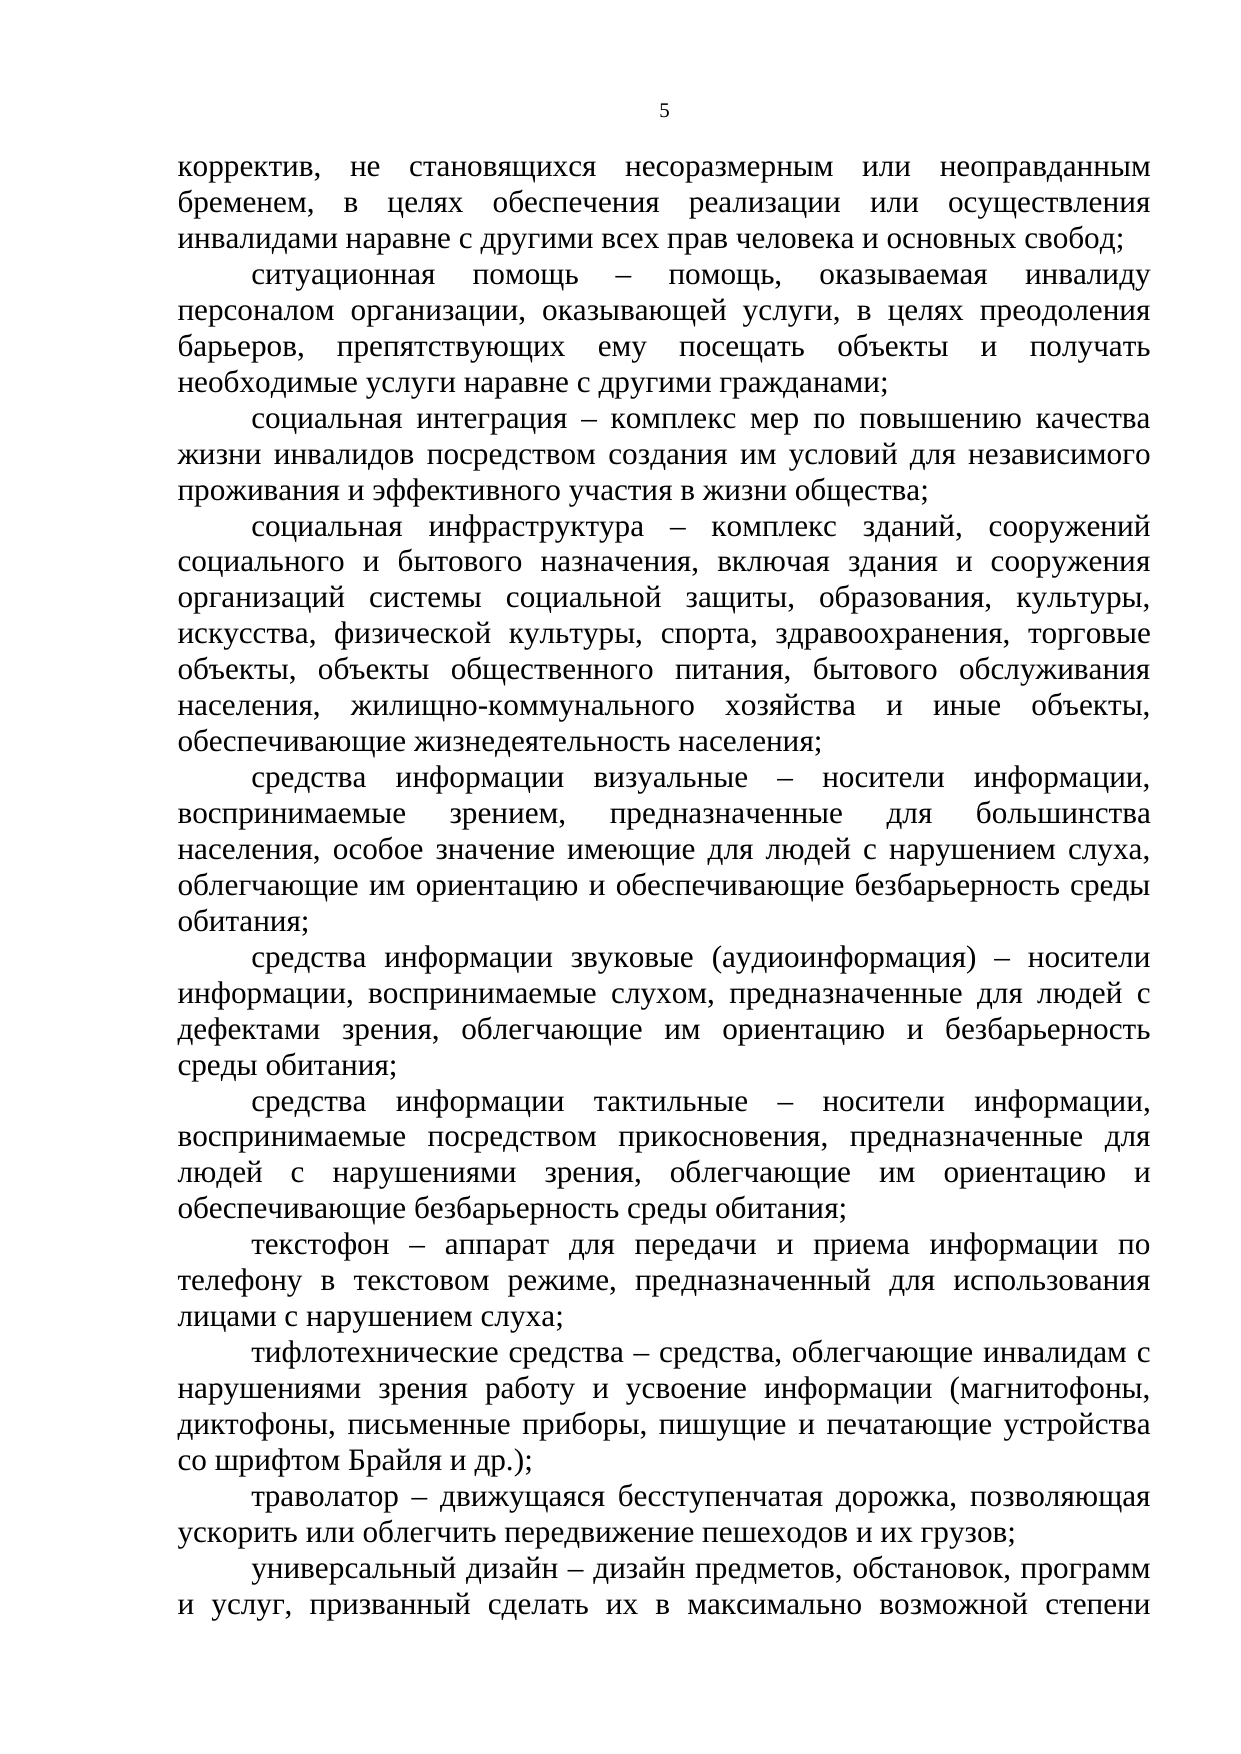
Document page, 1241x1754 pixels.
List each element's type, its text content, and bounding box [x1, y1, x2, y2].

text средства информации визуальные – носители информации, воспринимаемые зрением, предназначенные для большинства населения, особое значение имеющие для людей с нарушением слуха, облегчающие им ориентацию и обеспечивающие безбарьерность среды обитания; [177, 758, 1152, 938]
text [177, 1549, 1152, 1621]
text социальная интеграция – комплекс мер по повышению качества жизни инвалидов посредством создания им условий для независимого проживания и эффективного участия в жизни общества; [177, 399, 1152, 507]
text средства информации тактильные – носители информации, воспринимаемые посредством прикосновения, предназначенные для людей с нарушениями зрения, облегчающие им ориентацию и обеспечивающие безбарьерность среды обитания; [177, 1082, 1152, 1226]
text ситуационная помощь – помощь, оказываемая инвалиду персоналом организации, оказывающей услуги, в целях преодоления барьеров, препятствующих ему посещать объекты и получать необходимые услуги наравне с другими гражданами; [177, 255, 1152, 399]
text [177, 147, 1152, 255]
text средства информации звуковые (аудиоинформация) – носители информации, воспринимаемые слухом, предназначенные для людей с дефектами зрения, облегчающие им ориентацию и безбарьерность среды обитания; [177, 938, 1152, 1082]
text траволатор – движущаяся бесступенчатая дорожка, позволяющая ускорить или облегчить передвижение пешеходов и их грузов; [177, 1477, 1152, 1549]
text тифлотехнические средства – средства, облегчающие инвалидам с нарушениями зрения работу и усвоение информации (магнитофоны, диктофоны, письменные приборы, пишущие и печатающие устройства со шрифтом Брайля и др.); [177, 1333, 1152, 1477]
text текстофон – аппарат для передачи и приема информации по телефону в текстовом режиме, предназначенный для использования лицами с нарушением слуха; [177, 1226, 1152, 1333]
text социальная инфраструктура – комплекс зданий, сооружений социального и бытового назначения, включая здания и сооружения организаций системы социальной защиты, образования, культуры, искусства, физической культуры, спорта, здравоохранения, торговые объекты, объекты общественного питания, бытового обслуживания населения, жилищно-коммунального хозяйства и иные объекты, обеспечивающие жизнедеятельность населения; [177, 507, 1152, 758]
